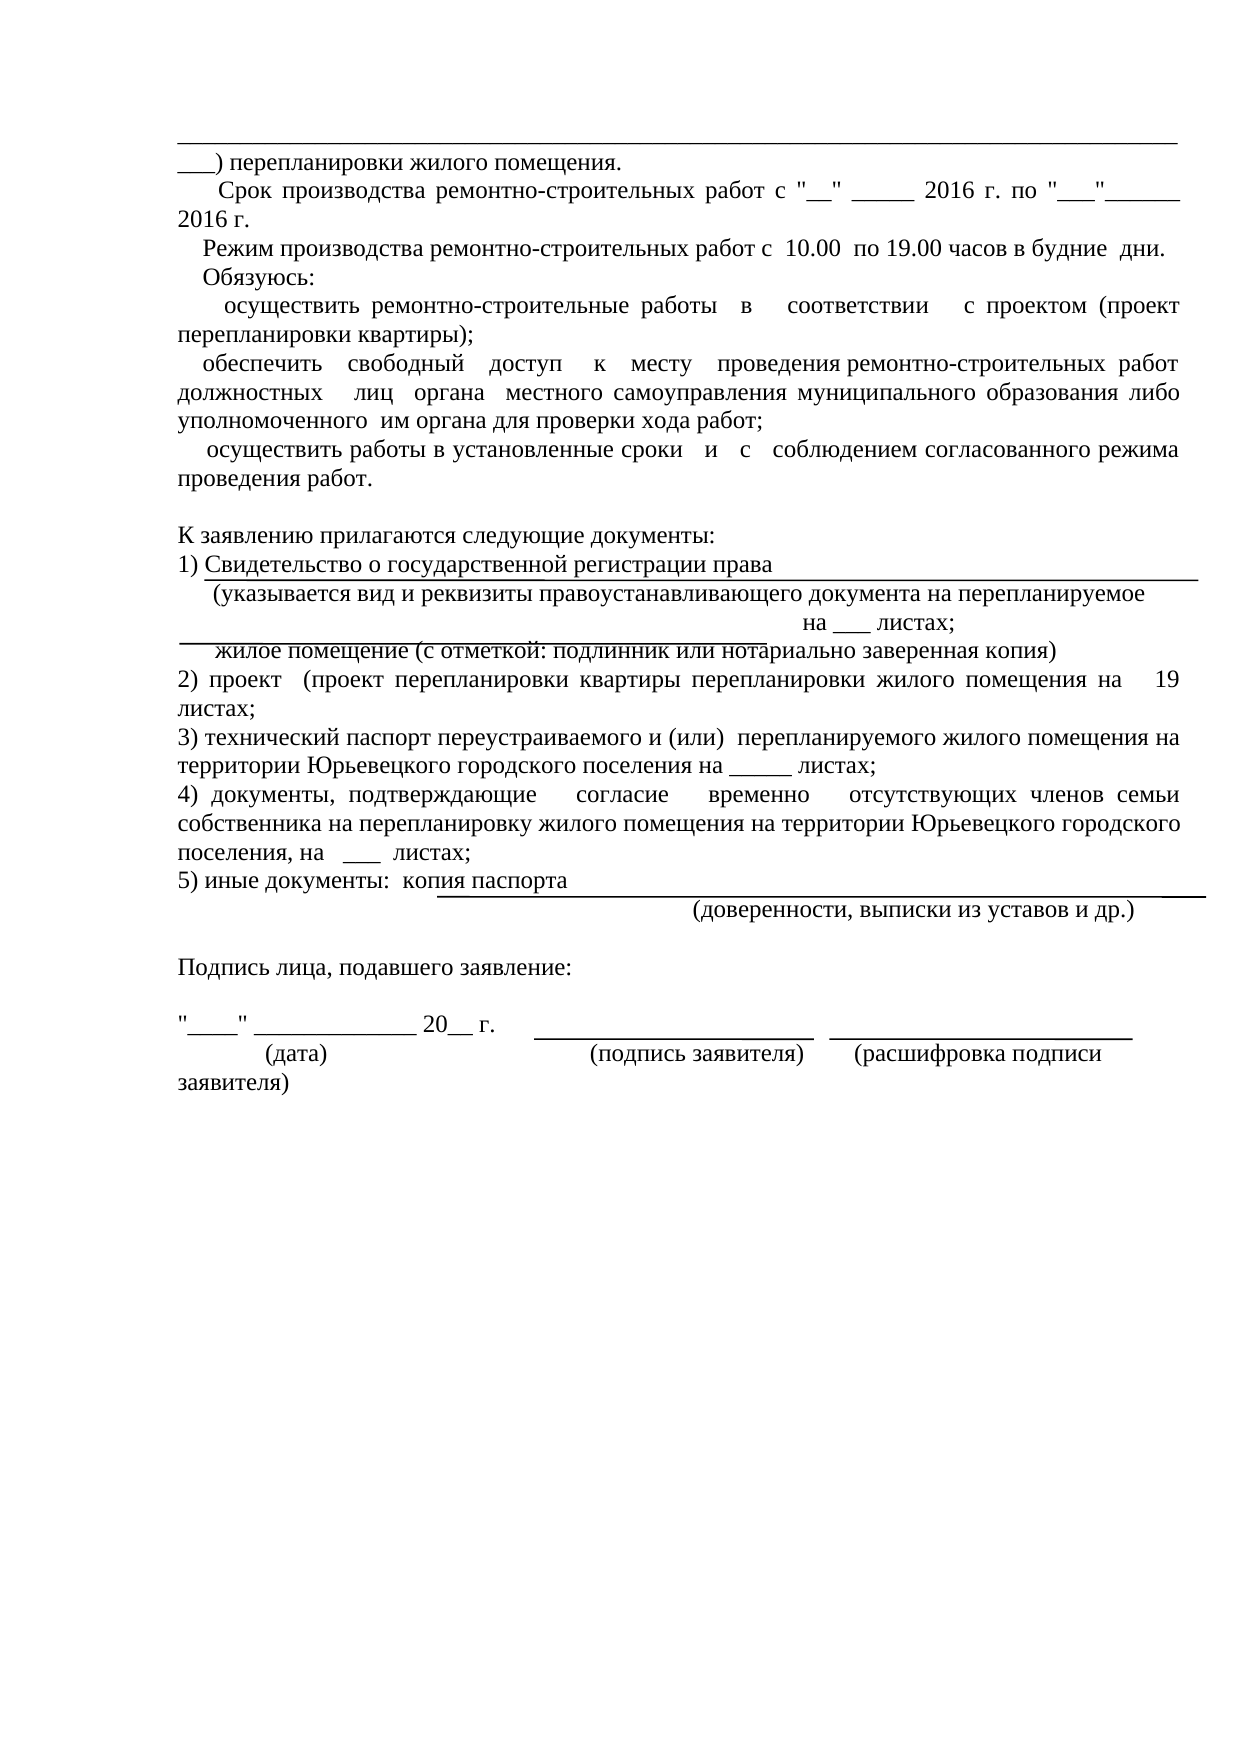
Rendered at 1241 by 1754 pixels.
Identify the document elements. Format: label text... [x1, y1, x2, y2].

text осуществить работы в установленные сроки и с соблюдением согласованного режима проведения работ. [177, 434, 1181, 492]
text Режим производства ремонтно-строительных работ с 10.00 по 19.00 часов в будние дни. [177, 233, 1181, 262]
text Подпись лица, подавшего заявление: [177, 952, 1181, 981]
text Обязуюсь: [177, 262, 1181, 291]
text на ___ листах; [177, 607, 1181, 636]
text Срок производства ремонтно-строительных работ с "__" _____ 2016 г. по "___"______ 2016 г. [177, 176, 1181, 233]
text жилое помещение (с отметкой: подлинник или нотариально заверенная копия) [177, 636, 1181, 664]
text 2) проект (проект перепланировки квартиры перепланировки жилого помещения на 19 листах; [177, 664, 1181, 722]
text 1) Свидетельство о государственной регистрации права [177, 549, 1181, 578]
text осуществить ремонтно-строительные работы в соответствии с проектом (проект перепланировки квартиры); [177, 291, 1181, 348]
text 3) технический паспорт переустраиваемого и (или) перепланируемого жилого помещения на территории Юрьевецкого городского поселения на _____ листах; [177, 722, 1181, 779]
text (доверенности, выписки из уставов и др.) [177, 894, 1181, 923]
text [177, 118, 1181, 176]
text (указывается вид и реквизиты правоустанавливающего документа на перепланируемое [177, 578, 1181, 607]
text 5) иные документы: копия паспорта [177, 866, 1181, 894]
text обеспечить свободный доступ к месту проведения ремонтно-строительных работ должностных лиц органа местного самоуправления муниципального образования либо уполномоченного им органа для проверки хода работ; [177, 348, 1181, 434]
text "____" _____________ 20__ г. [177, 1009, 1181, 1038]
text 4) документы, подтверждающие согласие временно отсутствующих членов семьи собственника на перепланировку жилого помещения на территории Юрьевецкого городского поселения, на ___ листах; [177, 779, 1181, 866]
text (дата) (подпись заявителя) (расшифровка подписи заявителя) [177, 1038, 1181, 1096]
text К заявлению прилагаются следующие документы: [177, 521, 1181, 549]
